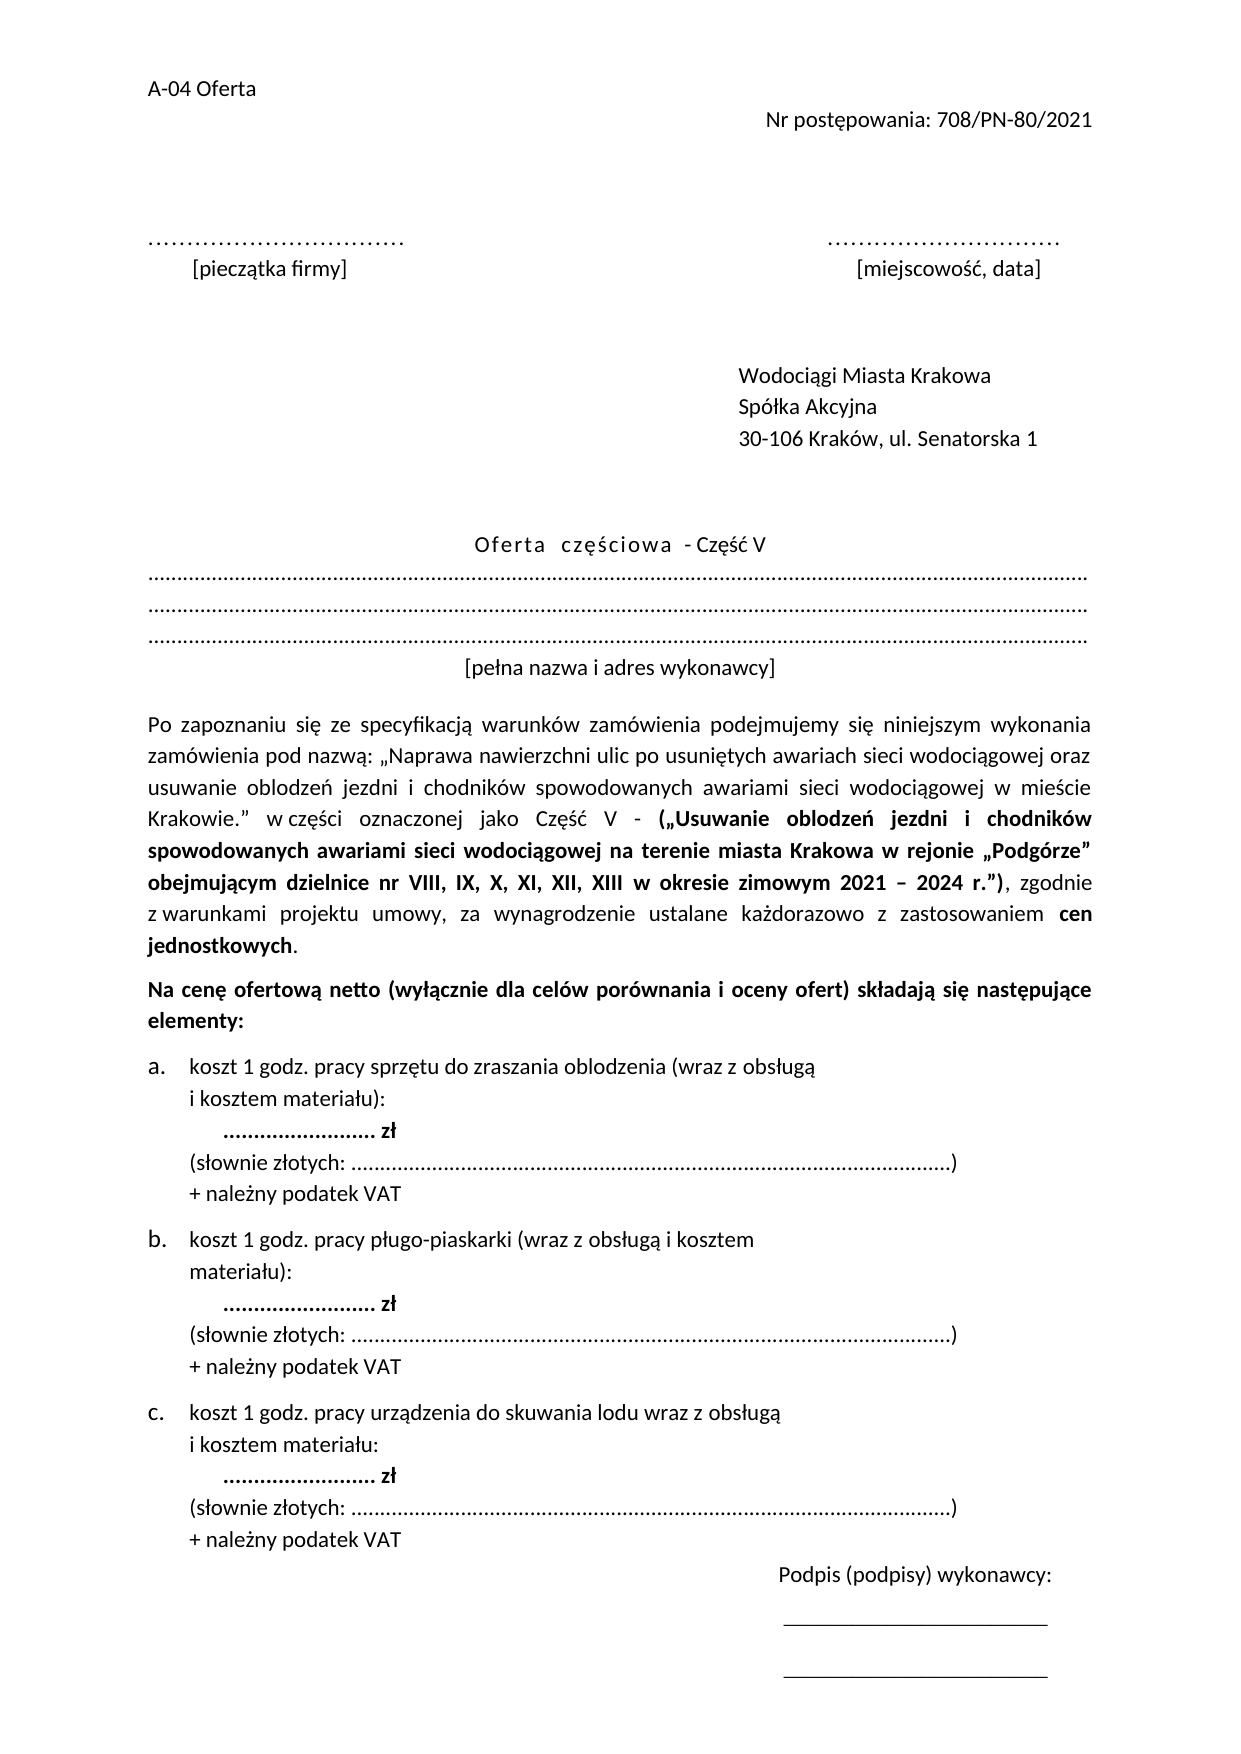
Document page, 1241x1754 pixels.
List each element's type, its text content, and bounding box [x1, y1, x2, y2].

text [pełna nazwa i adres wykonawcy] [148, 653, 1092, 681]
list koszt 1 godz. pracy urządzenia do skuwania lodu wraz z obsługą i kosztem materiału: ......................... zł (słownie złotych: ........................................................................................................) + należny podatek VAT [148, 1396, 1092, 1553]
text ......................................................................................................................................................................................................................................................................................................................................................................................................................................................................................................... [148, 558, 1092, 650]
text Na cenę ofertową netto (wyłącznie dla celów porównania i oceny ofert) składają się następujące elementy: [148, 975, 1092, 1034]
text ................................. .............................. [148, 223, 1092, 251]
list koszt 1 godz. pracy pługo-piaskarki (wraz z obsługą i kosztem materiału): ......................... zł (słownie złotych: ........................................................................................................) + należny podatek VAT [148, 1223, 1092, 1380]
list koszt 1 godz. pracy sprzętu do zraszania oblodzenia (wraz z obsługą i kosztem materiału): ......................... zł (słownie złotych: ........................................................................................................) + należny podatek VAT [148, 1050, 1092, 1207]
text [pieczątka firmy] [miejscowość, data] [148, 254, 1092, 282]
text Oferta częściowa - Część V [148, 531, 1092, 558]
text 30-106 Kraków, ul. Senatorska 1 [148, 424, 1092, 452]
text Wodociągi Miasta Krakowa Spółka Akcyjna [148, 361, 1092, 420]
text Po zapoznaniu się ze specyfikacją warunków zamówienia podejmujemy się niniejszym wykonania zamówienia pod nazwą: „Naprawa nawierzchni ulic po usuniętych awariach sieci wodociągowej oraz usuwanie oblodzeń jezdni i chodników spowodowanych awariami sieci wodociągowej w mieście Krakowie.” w części oznaczonej jako Część V - („Usuwanie oblodzeń jezdni i chodników spowodowanych awariami sieci wodociągowej na terenie miasta Krakowa w rejonie „Podgórze” obejmującym dzielnice nr VIII, IX, X, XI, XII, XIII w okresie zimowym 2021 – 2024 r.”), zgodnie z warunkami projektu umowy, za wynagrodzenie ustalane każdorazowo z zastosowaniem cen jednostkowych. [148, 710, 1092, 959]
